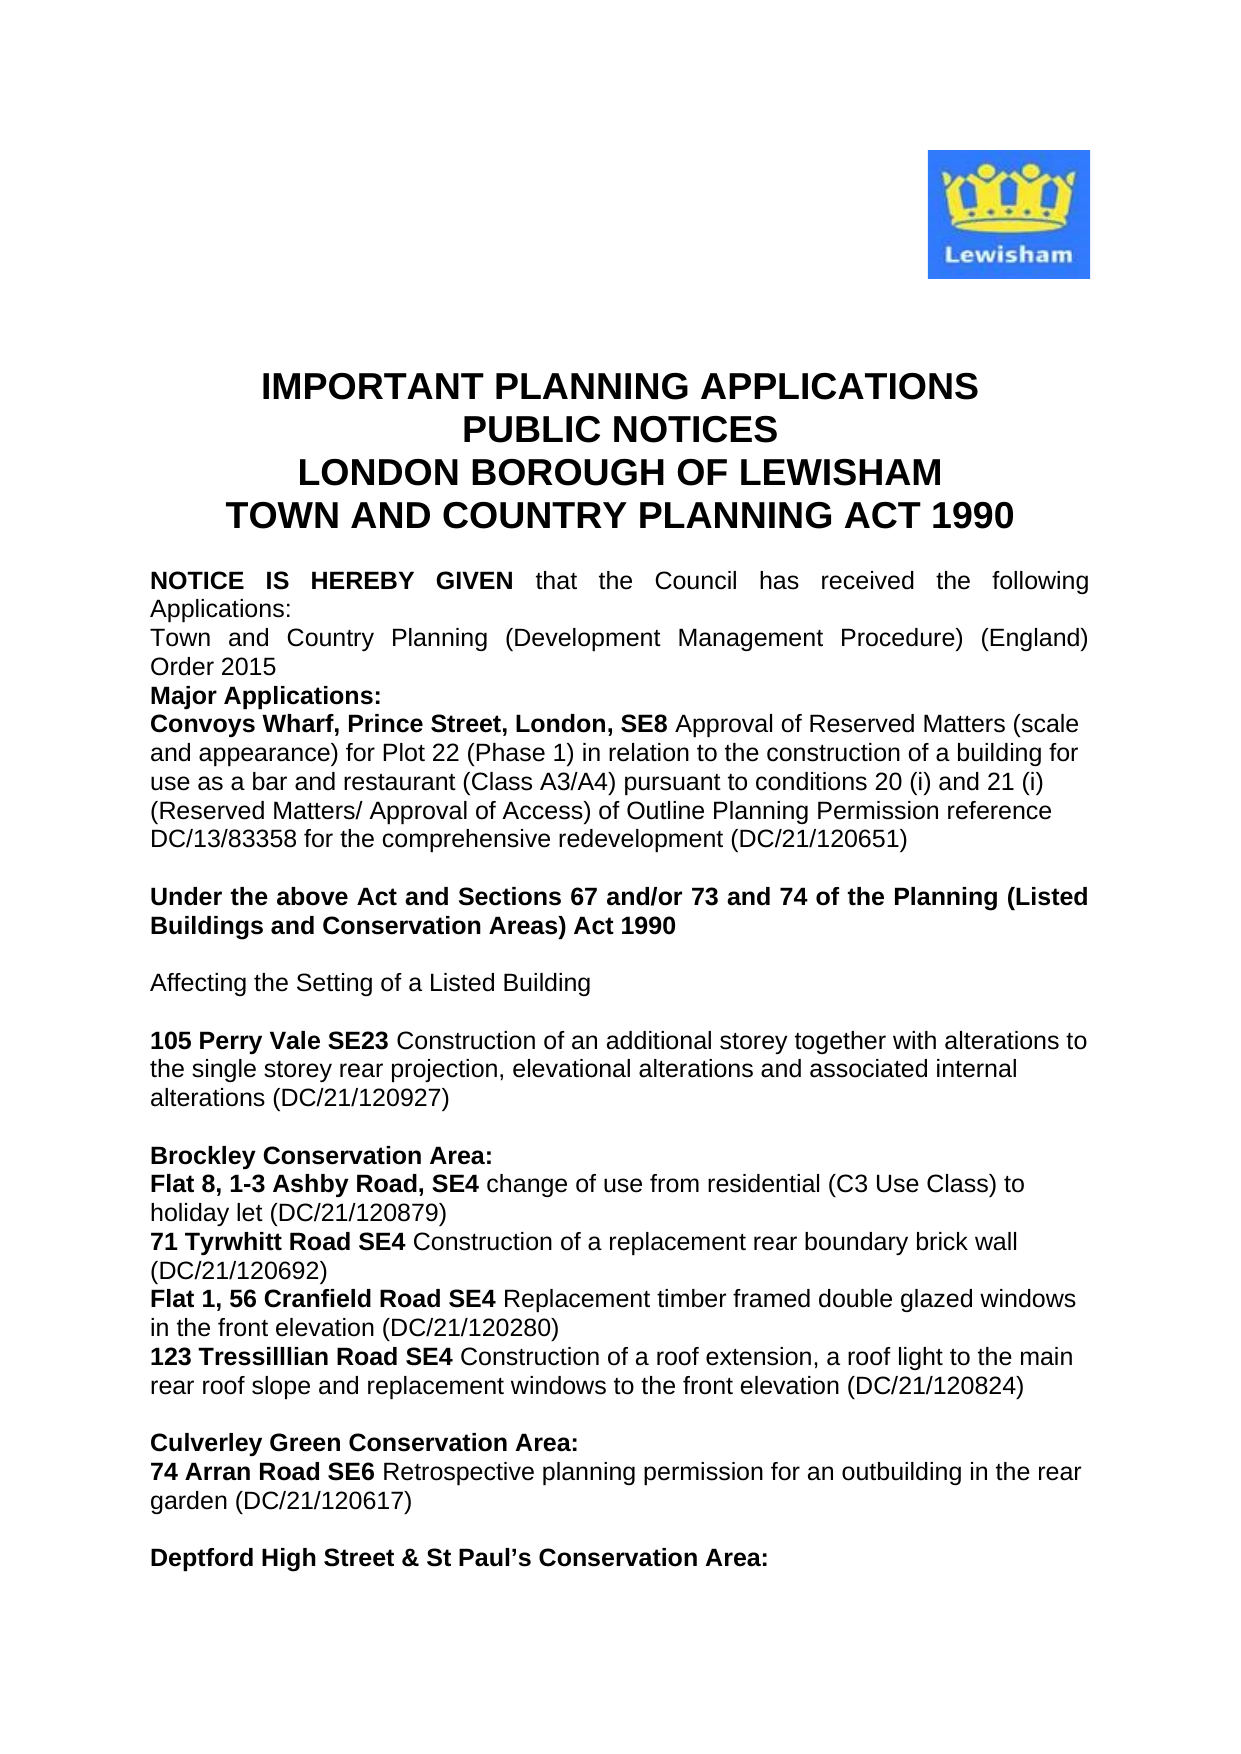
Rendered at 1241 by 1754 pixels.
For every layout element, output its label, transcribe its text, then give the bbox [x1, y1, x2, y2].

text Convoys Wharf, Prince Street, London, SE8 Approval of Reserved Matters (scale and appearance) for Plot 22 (Phase 1) in relation to the construction of a building for use as a bar and restaurant (Class A3/A4) pursuant to conditions 20 (i) and 21 (i) (Reserved Matters/ Approval of Access) of Outline Planning Permission reference DC/13/83358 for the comprehensive redevelopment (DC/21/120651) [150, 709, 1090, 853]
text PUBLIC NOTICES [150, 407, 1090, 451]
text Flat 1, 56 Cranfield Road SE4 Replacement timber framed double glazed windows in the front elevation (DC/21/120280) [150, 1284, 1090, 1342]
text Under the above Act and Sections 67 and/or 73 and 74 of the Planning (Listed Buildings and Conservation Areas) Act 1990 [150, 882, 1090, 939]
text Affecting the Setting of a Listed Building [150, 968, 1090, 997]
text Culverley Green Conservation Area: [150, 1428, 1090, 1457]
text 71 Tyrwhitt Road SE4 Construction of a replacement rear boundary brick wall (DC/21/120692) [150, 1227, 1090, 1284]
text 105 Perry Vale SE23 Construction of an additional storey together with alterations to the single storey rear projection, elevational alterations and associated internal alterations (DC/21/120927) [150, 1026, 1090, 1112]
text IMPORTANT PLANNING APPLICATIONS [150, 364, 1090, 407]
picture [927, 150, 1091, 279]
text LONDON BOROUGH OF LEWISHAM [150, 451, 1090, 494]
text 74 Arran Road SE6 Retrospective planning permission for an outbuilding in the rear garden (DC/21/120617) [150, 1457, 1090, 1514]
text NOTICE IS HEREBY GIVEN that the Council has received the following Applications: [150, 566, 1090, 623]
text Major Applications: [150, 681, 1090, 709]
text Town and Country Planning (Development Management Procedure) (England) Order 2015 [150, 623, 1090, 681]
text Deptford High Street & St Paul’s Conservation Area: [150, 1543, 1090, 1572]
text Flat 8, 1-3 Ashby Road, SE4 change of use from residential (C3 Use Class) to holiday let (DC/21/120879) [150, 1169, 1090, 1227]
text Brockley Conservation Area: [150, 1141, 1090, 1169]
text TOWN AND COUNTRY PLANNING ACT 1990 [150, 494, 1090, 537]
text 123 Tressilllian Road SE4 Construction of a roof extension, a roof light to the main rear roof slope and replacement windows to the front elevation (DC/21/120824) [150, 1342, 1090, 1399]
